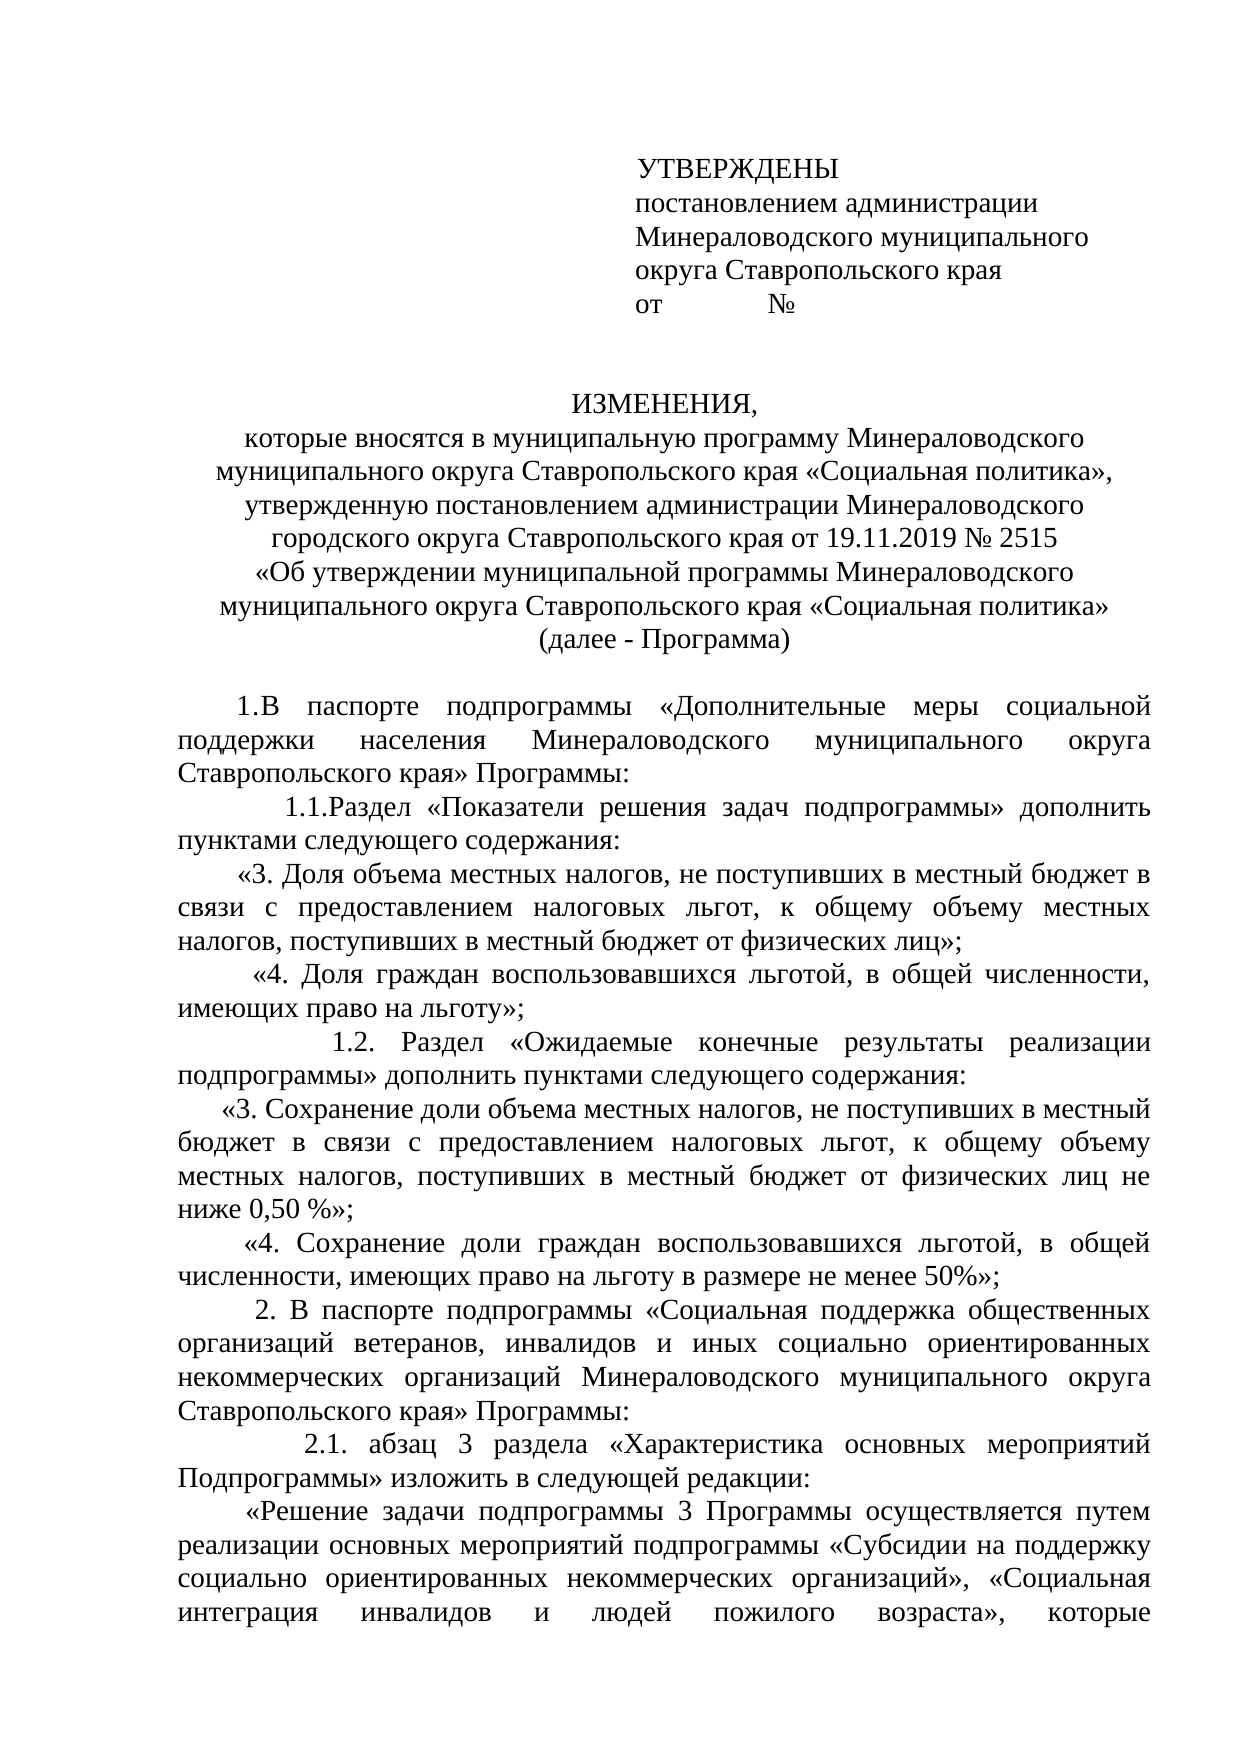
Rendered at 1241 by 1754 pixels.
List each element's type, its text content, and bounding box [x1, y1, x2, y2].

text ИЗМЕНЕНИЯ, [177, 386, 1152, 420]
text «4. Сохранение доли граждан воспользовавшихся льготой, в общей численности, имеющих право на льготу в размере не менее 50%»; [177, 1225, 1152, 1292]
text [177, 1493, 1152, 1627]
text УТВЕРЖДЕНЫ [177, 152, 1152, 185]
text (далее - Программа) [177, 621, 1152, 655]
text 2.1. абзац 3 раздела «Характеристика основных мероприятий Подпрограммы» изложить в следующей редакции: [177, 1426, 1152, 1493]
text «3. Сохранение доли объема местных налогов, не поступивших в местный бюджет в связи с предоставлением налоговых льгот, к общему объему местных налогов, поступивших в местный бюджет от физических лиц не ниже 0,50 %»; [177, 1091, 1152, 1225]
text «4. Доля граждан воспользовавшихся льготой, в общей численности, имеющих право на льготу»; [177, 957, 1152, 1024]
text постановлением администрации [635, 185, 1152, 219]
text Минераловодского муниципального округа Ставропольского края [635, 219, 1152, 286]
text 1.1.Раздел «Показатели решения задач подпрограммы» дополнить пунктами следующего содержания: [177, 789, 1152, 856]
text «3. Доля объема местных налогов, не поступивших в местный бюджет в связи с предоставлением налоговых льгот, к общему объему местных налогов, поступивших в местный бюджет от физических лиц»; [177, 856, 1152, 957]
list 1.В паспорте подпрограммы «Дополнительные меры социальной поддержки населения Минераловодского муниципального округа Ставропольского края» Программы: [177, 688, 1152, 789]
text 2. В паспорте подпрограммы «Социальная поддержка общественных организаций ветеранов, инвалидов и иных социально ориентированных некоммерческих организаций Минераловодского муниципального округа Ставропольского края» Программы: [177, 1292, 1152, 1426]
text от № [635, 286, 1152, 319]
text которые вносятся в муниципальную программу Минераловодского муниципального округа Ставропольского края «Социальная политика», утвержденную постановлением администрации Минераловодского городского округа Ставропольского края от 19.11.2019 № 2515 [177, 420, 1152, 554]
text «Об утверждении муниципальной программы Минераловодского муниципального округа Ставропольского края «Социальная политика» [177, 554, 1152, 621]
text 1.2. Раздел «Ожидаемые конечные результаты реализации подпрограммы» дополнить пунктами следующего содержания: [177, 1024, 1152, 1091]
